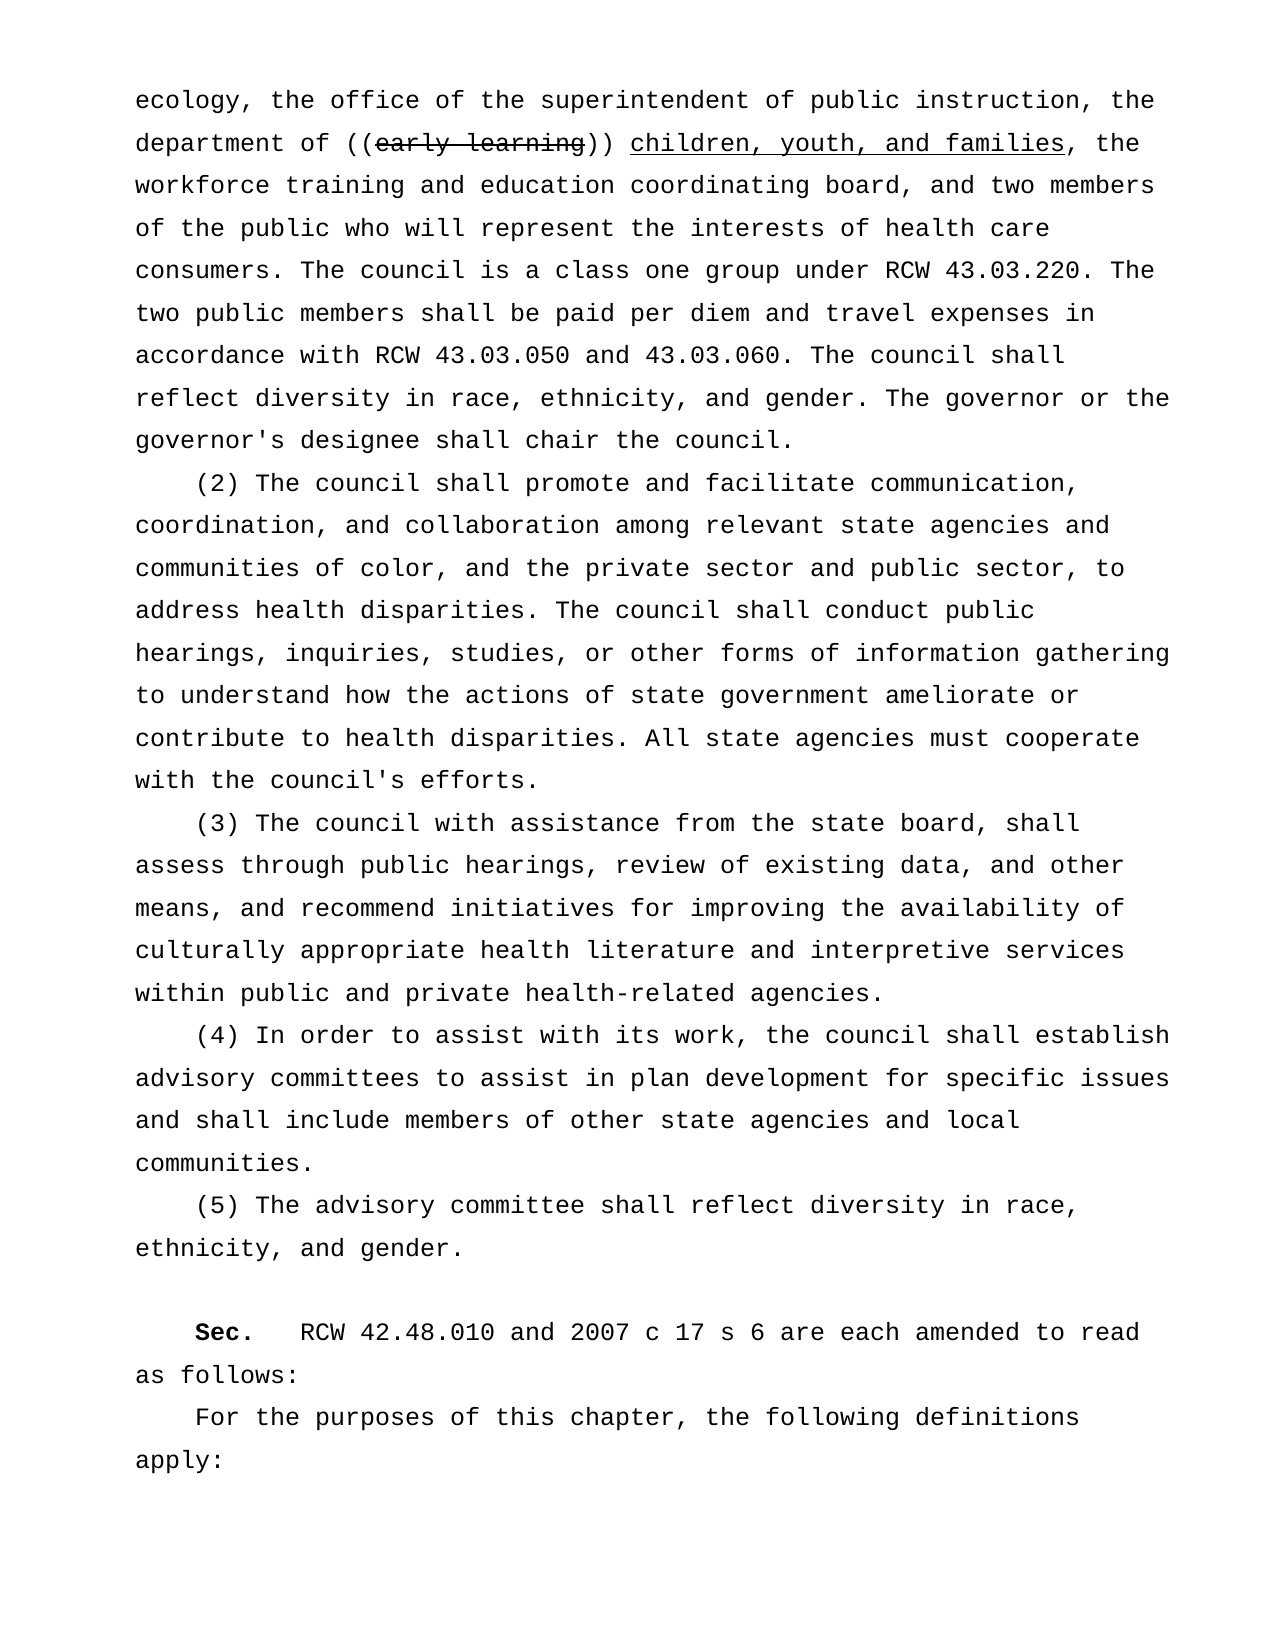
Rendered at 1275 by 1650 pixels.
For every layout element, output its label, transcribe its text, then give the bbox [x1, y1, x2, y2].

text (5) The advisory committee shall reflect diversity in race, ethnicity, and gender. [135, 1180, 1170, 1265]
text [135, 75, 1170, 457]
text Sec. RCW 42.48.010 and 2007 c 17 s 6 are each amended to read as follows: [135, 1307, 1170, 1392]
text For the purposes of this chapter, the following definitions apply: [135, 1392, 1170, 1477]
text (4) In order to assist with its work, the council shall establish advisory committees to assist in plan development for specific issues and shall include members of other state agencies and local communities. [135, 1010, 1170, 1180]
text (2) The council shall promote and facilitate communication, coordination, and collaboration among relevant state agencies and communities of color, and the private sector and public sector, to address health disparities. The council shall conduct public hearings, inquiries, studies, or other forms of information gathering to understand how the actions of state government ameliorate or contribute to health disparities. All state agencies must cooperate with the council's efforts. [135, 457, 1170, 797]
text (3) The council with assistance from the state board, shall assess through public hearings, review of existing data, and other means, and recommend initiatives for improving the availability of culturally appropriate health literature and interpretive services within public and private health-related agencies. [135, 797, 1170, 1010]
